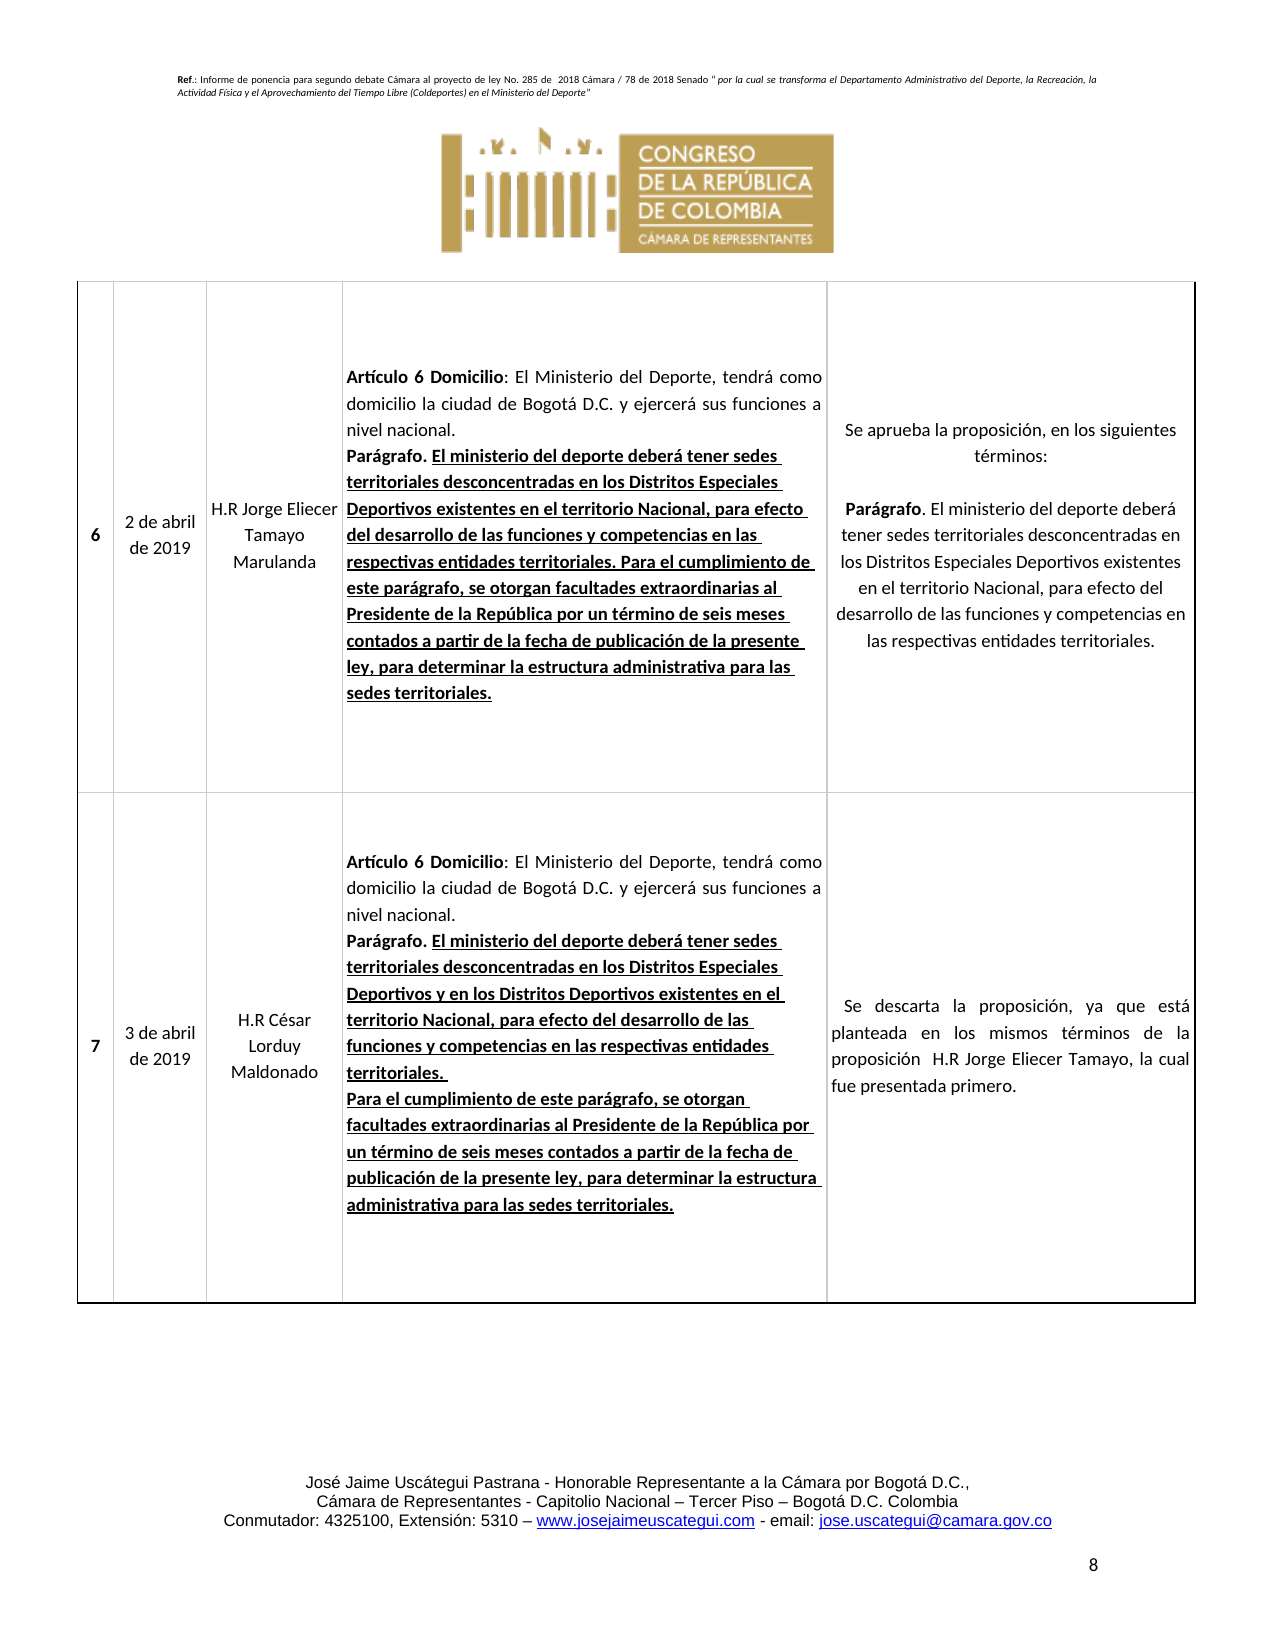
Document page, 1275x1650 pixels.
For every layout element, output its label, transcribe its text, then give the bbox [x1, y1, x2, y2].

table_cell Artículo 6 Domicilio: El Ministerio del Deporte, tendrá como domicilio la ciudad de Bogotá D.C. y ejercerá sus funciones a nivel nacional. Parágrafo. El ministerio del deporte deberá tener sedes territoriales desconcentradas en los Distritos Especiales Deportivos existentes en el territorio Nacional, para efecto del desarrollo de las funciones y competencias en las respectivas entidades territoriales. Para el cumplimiento de este parágrafo, se otorgan facultades extraordinarias al Presidente de la República por un término de seis meses contados a partir de la fecha de publicación de la presente ley, para determinar la estructura administrativa para las sedes territoriales. [343, 282, 826, 791]
table_cell 3 de abril de 2019 [114, 793, 206, 1302]
table_cell 6 [78, 282, 113, 791]
table_cell 2 de abril de 2019 [114, 282, 206, 791]
table_cell Se descarta la proposición, ya que está planteada en los mismos términos de la proposición H.R Jorge Eliecer Tamayo, la cual fue presentada primero. [828, 793, 1194, 1302]
table_cell 7 [78, 793, 113, 1302]
table_cell Se aprueba la proposición, en los siguientes términos: Parágrafo. El ministerio del deporte deberá tener sedes territoriales desconcentradas en los Distritos Especiales Deportivos existentes en el territorio Nacional, para efecto del desarrollo de las funciones y competencias en las respectivas entidades territoriales. [828, 282, 1194, 791]
table_cell H.R César Lorduy Maldonado [207, 793, 342, 1302]
picture [441, 127, 834, 253]
table_cell H.R Jorge Eliecer Tamayo Marulanda [207, 282, 342, 791]
table_cell Artículo 6 Domicilio: El Ministerio del Deporte, tendrá como domicilio la ciudad de Bogotá D.C. y ejercerá sus funciones a nivel nacional. Parágrafo. El ministerio del deporte deberá tener sedes territoriales desconcentradas en los Distritos Especiales Deportivos y en los Distritos Deportivos existentes en el territorio Nacional, para efecto del desarrollo de las funciones y competencias en las respectivas entidades territoriales. Para el cumplimiento de este parágrafo, se otorgan facultades extraordinarias al Presidente de la República por un término de seis meses contados a partir de la fecha de publicación de la presente ley, para determinar la estructura administrativa para las sedes territoriales. [343, 793, 826, 1302]
